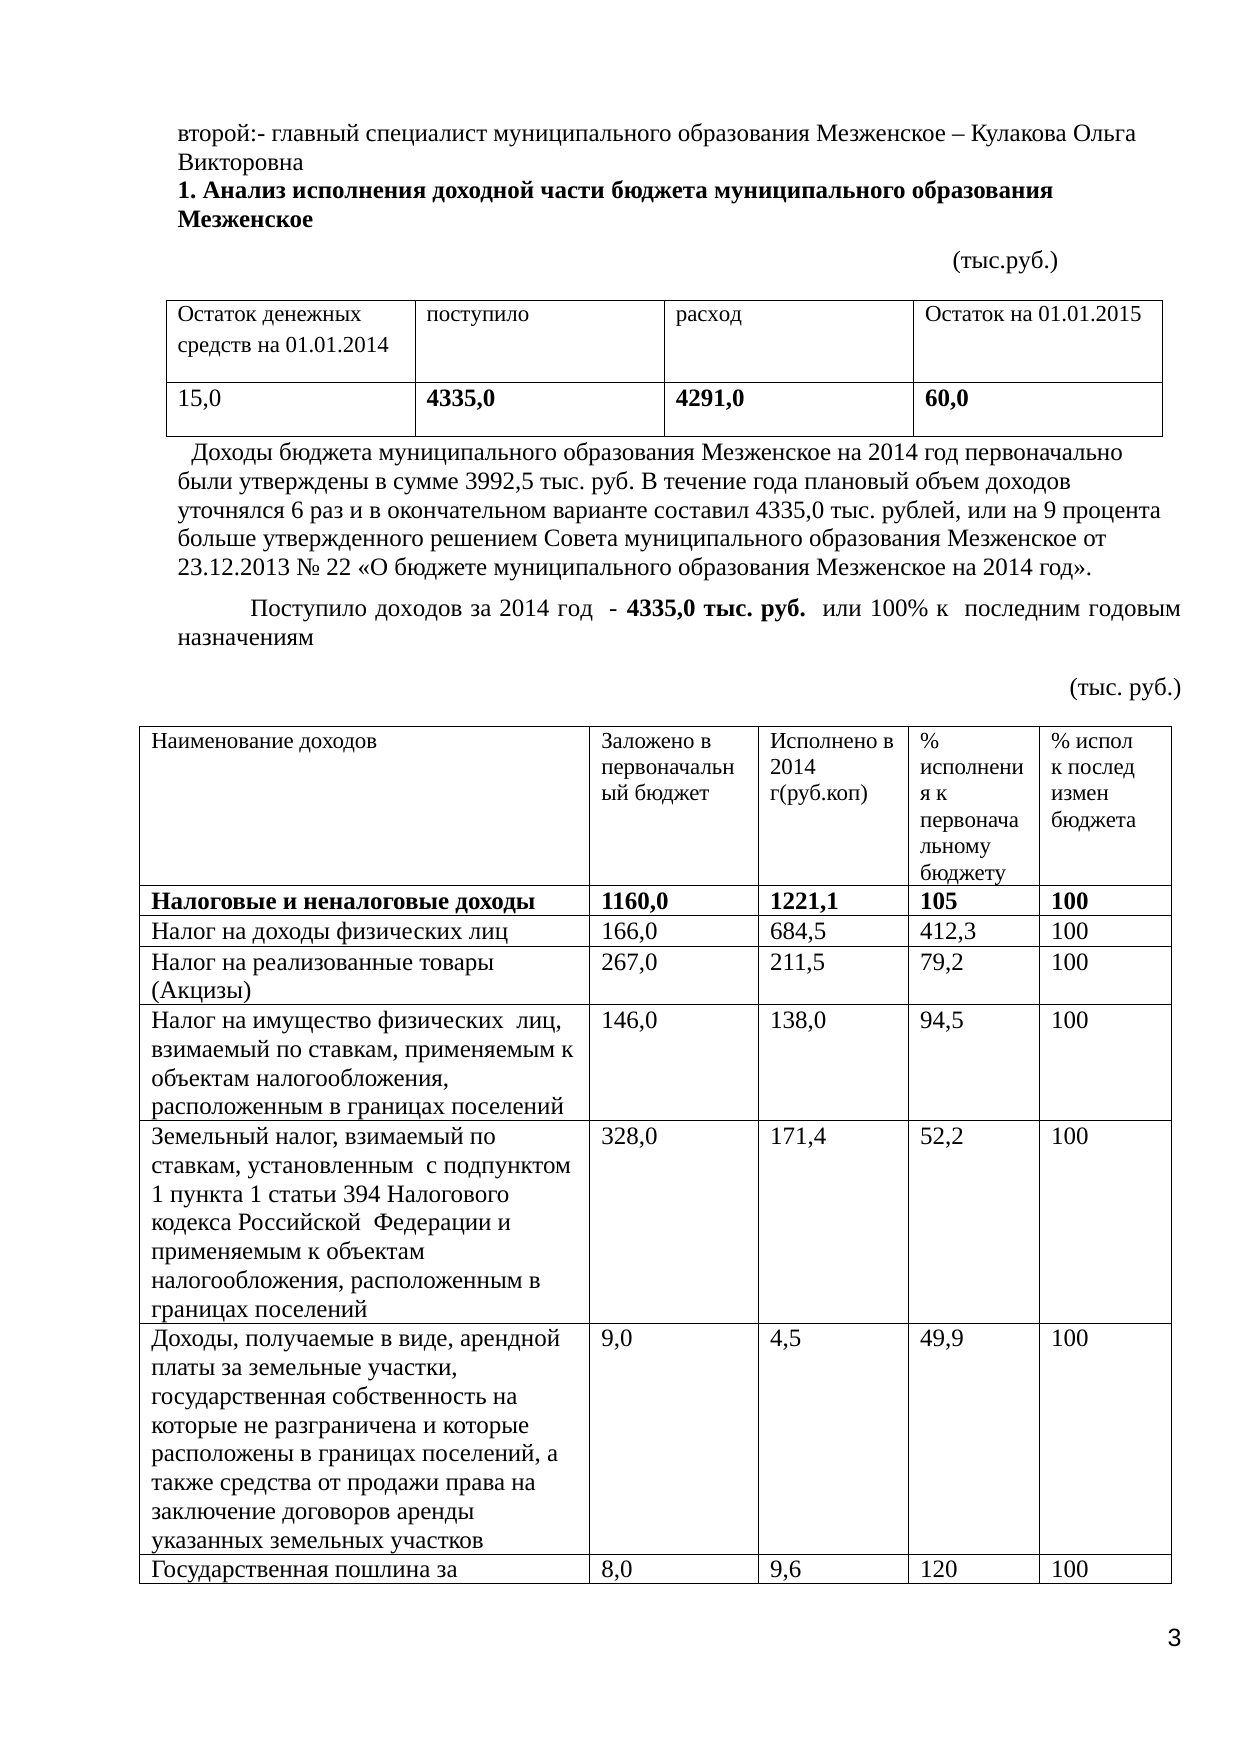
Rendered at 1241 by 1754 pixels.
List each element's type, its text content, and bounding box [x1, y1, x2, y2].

table_cell 138,0 [759, 1005, 908, 1120]
table_cell 52,2 [909, 1121, 1039, 1322]
table_cell 146,0 [590, 1005, 758, 1120]
text (тыс.руб.) [177, 246, 1181, 274]
table_cell 4,5 [759, 1324, 908, 1553]
table_cell Налоговые и неналоговые доходы [140, 886, 589, 915]
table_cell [140, 1555, 589, 1583]
table_header Заложено в первоначальный бюджет [590, 727, 758, 885]
table_cell 100 [1040, 1324, 1171, 1553]
table_cell 166,0 [590, 916, 758, 946]
table_cell 412,3 [909, 916, 1039, 946]
table_cell 79,2 [909, 947, 1039, 1004]
table_cell 9,0 [590, 1324, 758, 1553]
table_cell 267,0 [590, 947, 758, 1004]
table_header Исполнено в (руб.коп) [759, 727, 908, 885]
table_cell 328,0 [590, 1121, 758, 1322]
table_cell Налог на реализованные товары (Акцизы) [140, 947, 589, 1004]
table_header Остаток денежных средств на 01.01.2014 [167, 301, 415, 382]
table_cell 171,4 [759, 1121, 908, 1322]
table_cell 49,9 [909, 1324, 1039, 1553]
table_cell 211,5 [759, 947, 908, 1004]
table_cell 100 [1040, 1121, 1171, 1322]
table_cell 100 [1040, 947, 1171, 1004]
table_cell 94,5 [909, 1005, 1039, 1120]
table_header расход [665, 301, 913, 382]
table_cell 105 [909, 886, 1039, 915]
table_header % исполнения к первоначальному бюджету [909, 727, 1039, 885]
table_cell 9,6 [759, 1555, 908, 1583]
table_header поступило [416, 301, 664, 382]
table_cell 8,0 [590, 1555, 758, 1583]
table_cell 1160,0 [590, 886, 758, 915]
table_cell 1221,1 [759, 886, 908, 915]
table_cell 100 [1040, 916, 1171, 946]
table_cell 4335,0 [416, 383, 664, 436]
table_header % испол к послед измен бюджета [1040, 727, 1171, 885]
text 1. Анализ исполнения доходной части бюджета муниципального образования Мезженское [177, 176, 1181, 233]
table_cell 100 [1040, 886, 1171, 915]
text второй:- главный специалист муниципального образования Мезженское – Кулакова Ольга Викторовна [177, 118, 1181, 176]
text Доходы бюджета муниципального образования Мезженское на 2014 год первоначально были утверждены в сумме 3992,5 тыс. руб. В течение года плановый объем доходов уточнялся 6 раз и в окончательном варианте составил 4335,0 тыс. рублей, или на 9 процента больше утвержденного решением Совета муниципального образования Мезженское от 23.12.2013 № 22 «О бюджете муниципального образования Мезженское на 2014 год». [177, 437, 1181, 581]
table_cell 60,0 [914, 383, 1162, 436]
table_header Остаток на 01.01.2015 [914, 301, 1162, 382]
table_cell 120 [909, 1555, 1039, 1583]
table_cell 100 [1040, 1005, 1171, 1120]
table_cell Доходы, получаемые в виде, арендной платы за земельные участки, государственная собственность на которые не разграничена и которые расположены в границах поселений, а также средства от продажи права на заключение договоров аренды указанных земельных участков [140, 1324, 589, 1553]
table_cell Налог на доходы физических лиц [140, 916, 589, 946]
table_cell 4291,0 [665, 383, 913, 436]
text (тыс. руб.) [177, 672, 1181, 701]
table_cell Налог на имущество физических лиц, взимаемый по ставкам, применяемым к объектам налогообложения, расположенным в границах поселений [140, 1005, 589, 1120]
table_header Наименование доходов [140, 727, 589, 885]
table_cell 100 [1040, 1555, 1171, 1583]
table_cell 15,0 [167, 383, 415, 436]
table_cell 684,5 [759, 916, 908, 946]
table_cell Земельный налог, взимаемый по ставкам, установленным с подпунктом 1 пункта 1 статьи 394 Налогового кодекса Российской Федерации и применяемым к объектам налогообложения, расположенным в границах поселений [140, 1121, 589, 1322]
text Поступило доходов за 2014 год - 4335,0 тыс. руб. или 100% к последним годовым назначениям [177, 593, 1181, 651]
